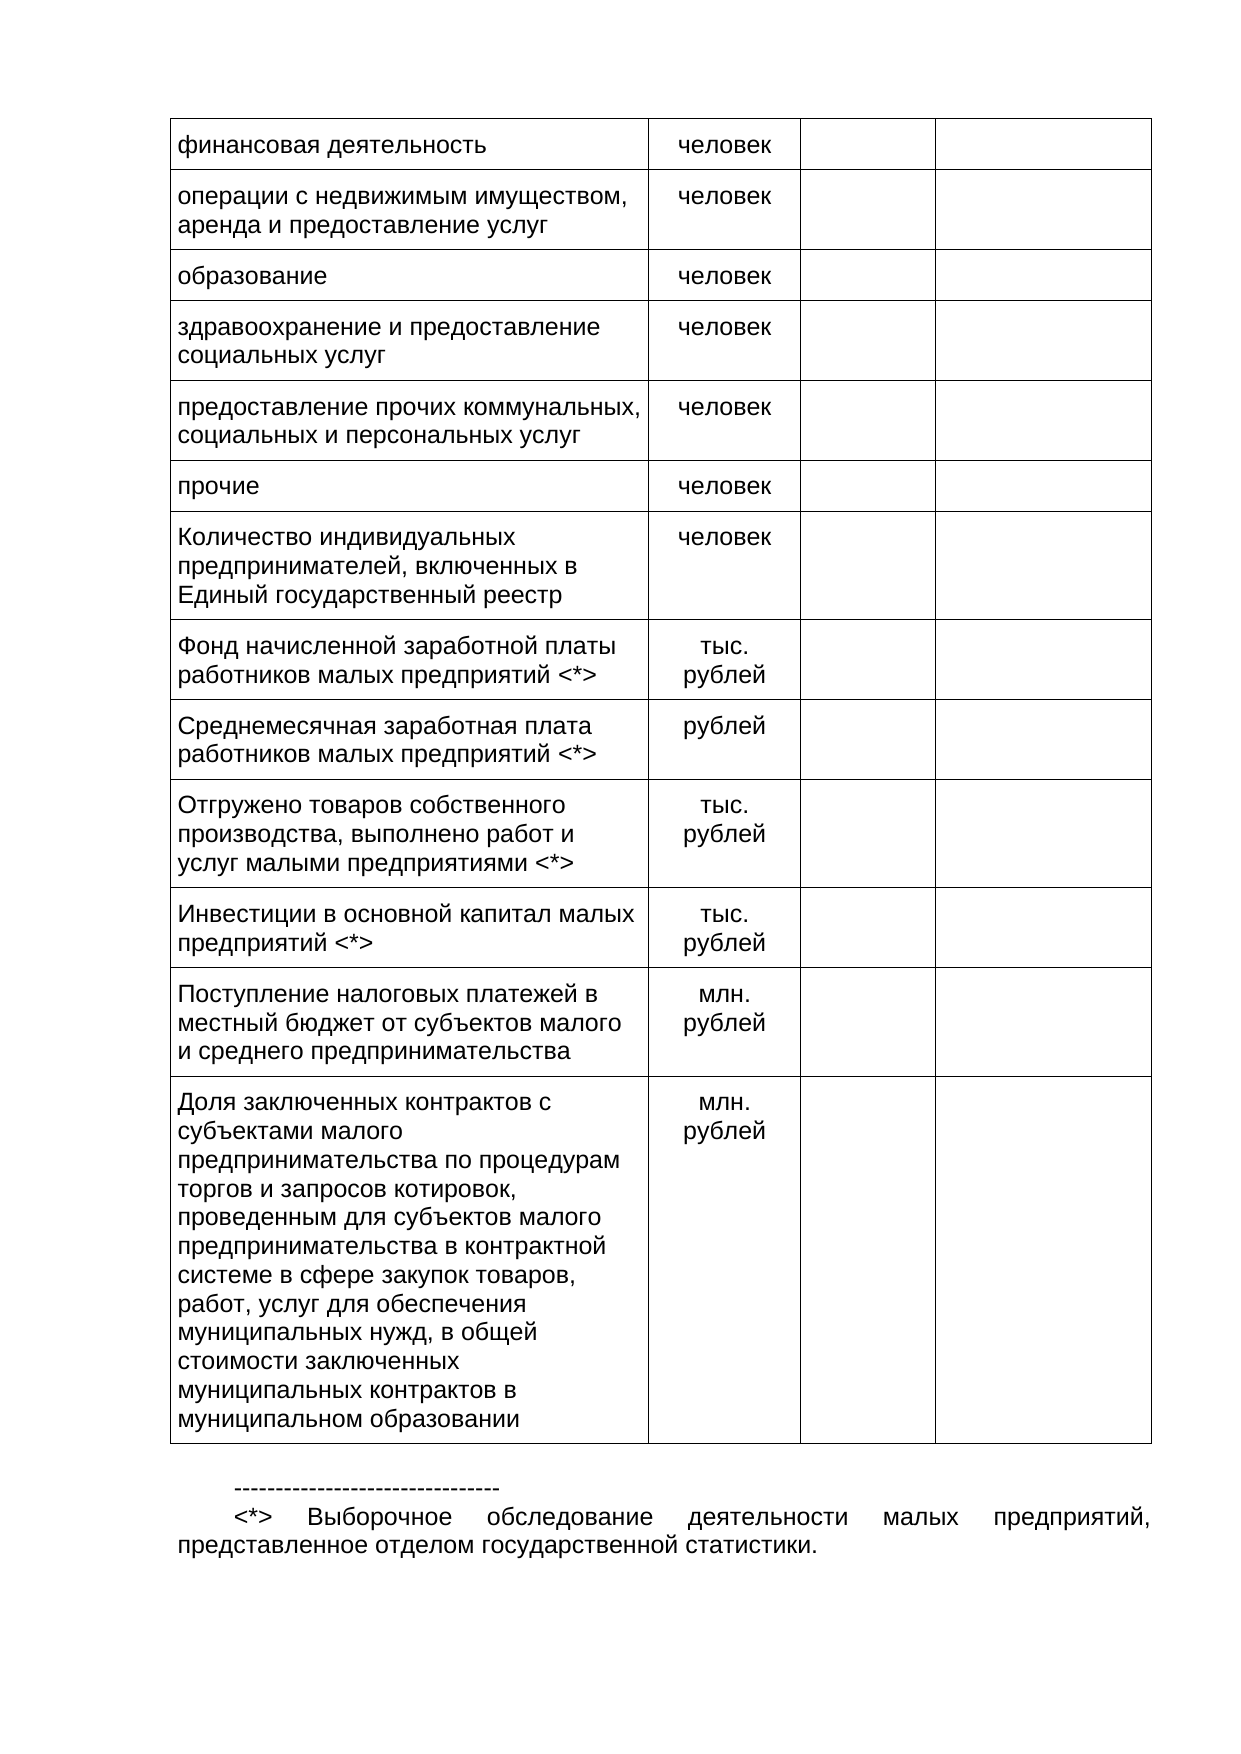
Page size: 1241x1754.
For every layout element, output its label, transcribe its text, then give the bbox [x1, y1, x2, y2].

table_cell здравоохранение и предоставление социальных услуг [171, 301, 648, 380]
table_cell Среднемесячная заработная плата работников малых предприятий <*> [171, 700, 648, 779]
table_cell человек [649, 512, 800, 619]
table_cell [936, 620, 1151, 699]
table_cell тыс. рублей [649, 620, 800, 699]
table_cell [936, 780, 1151, 887]
table_cell [936, 888, 1151, 967]
text <*> Выборочное обследование деятельности малых предприятий, представленное отделом государственной статистики. [177, 1501, 1152, 1559]
table_cell Поступление налоговых платежей в местный бюджет от субъектов малого и среднего предпринимательства [171, 968, 648, 1076]
table_cell [801, 700, 935, 779]
table_cell [801, 888, 935, 967]
table_cell тыс. рублей [649, 780, 800, 887]
table_cell человек [649, 170, 800, 249]
text -------------------------------- [177, 1473, 1152, 1501]
table_cell [936, 1077, 1151, 1443]
table_cell Инвестиции в основной капитал малых предприятий <*> [171, 888, 648, 967]
table_cell Отгружено товаров собственного производства, выполнено работ и услуг малыми предприятиями <*> [171, 780, 648, 887]
table_cell [936, 170, 1151, 249]
table_cell предоставление прочих коммунальных, социальных и персональных услуг [171, 381, 648, 459]
table_cell человек [649, 381, 800, 459]
table_cell прочие [171, 461, 648, 511]
table_cell [936, 461, 1151, 511]
table_cell Фонд начисленной заработной платы работников малых предприятий <*> [171, 620, 648, 699]
table_cell человек [649, 301, 800, 380]
table_cell человек [649, 461, 800, 511]
table_cell [801, 250, 935, 300]
table_cell [801, 512, 935, 619]
table_cell человек [649, 250, 800, 300]
table_cell Доля заключенных контрактов с субъектами малого предпринимательства по процедурам торгов и запросов котировок, проведенным для субъектов малого предпринимательства в контрактной системе в сфере закупок товаров, работ, услуг для обеспечения муниципальных нужд, в общей стоимости заключенных муниципальных контрактов в муниципальном образовании [171, 1077, 648, 1443]
table_cell [936, 381, 1151, 459]
table_cell [936, 119, 1151, 169]
table_cell Количество индивидуальных предпринимателей, включенных в Единый государственный реестр [171, 512, 648, 619]
table_cell финансовая деятельность [171, 119, 648, 169]
table_cell [801, 119, 935, 169]
table_cell [801, 381, 935, 459]
table_cell операции с недвижимым имуществом, аренда и предоставление услуг [171, 170, 648, 249]
table_cell [936, 700, 1151, 779]
table_cell рублей [649, 700, 800, 779]
table_cell [801, 968, 935, 1076]
table_cell [801, 170, 935, 249]
table_cell [936, 250, 1151, 300]
table_cell [801, 620, 935, 699]
table_cell [801, 301, 935, 380]
table_cell образование [171, 250, 648, 300]
table_cell млн. рублей [649, 1077, 800, 1443]
table_cell [936, 512, 1151, 619]
table_cell [801, 780, 935, 887]
table_cell человек [649, 119, 800, 169]
table_cell тыс. рублей [649, 888, 800, 967]
table_cell [801, 1077, 935, 1443]
table_cell млн. рублей [649, 968, 800, 1076]
table_cell [936, 301, 1151, 380]
table_cell [936, 968, 1151, 1076]
table_cell [801, 461, 935, 511]
